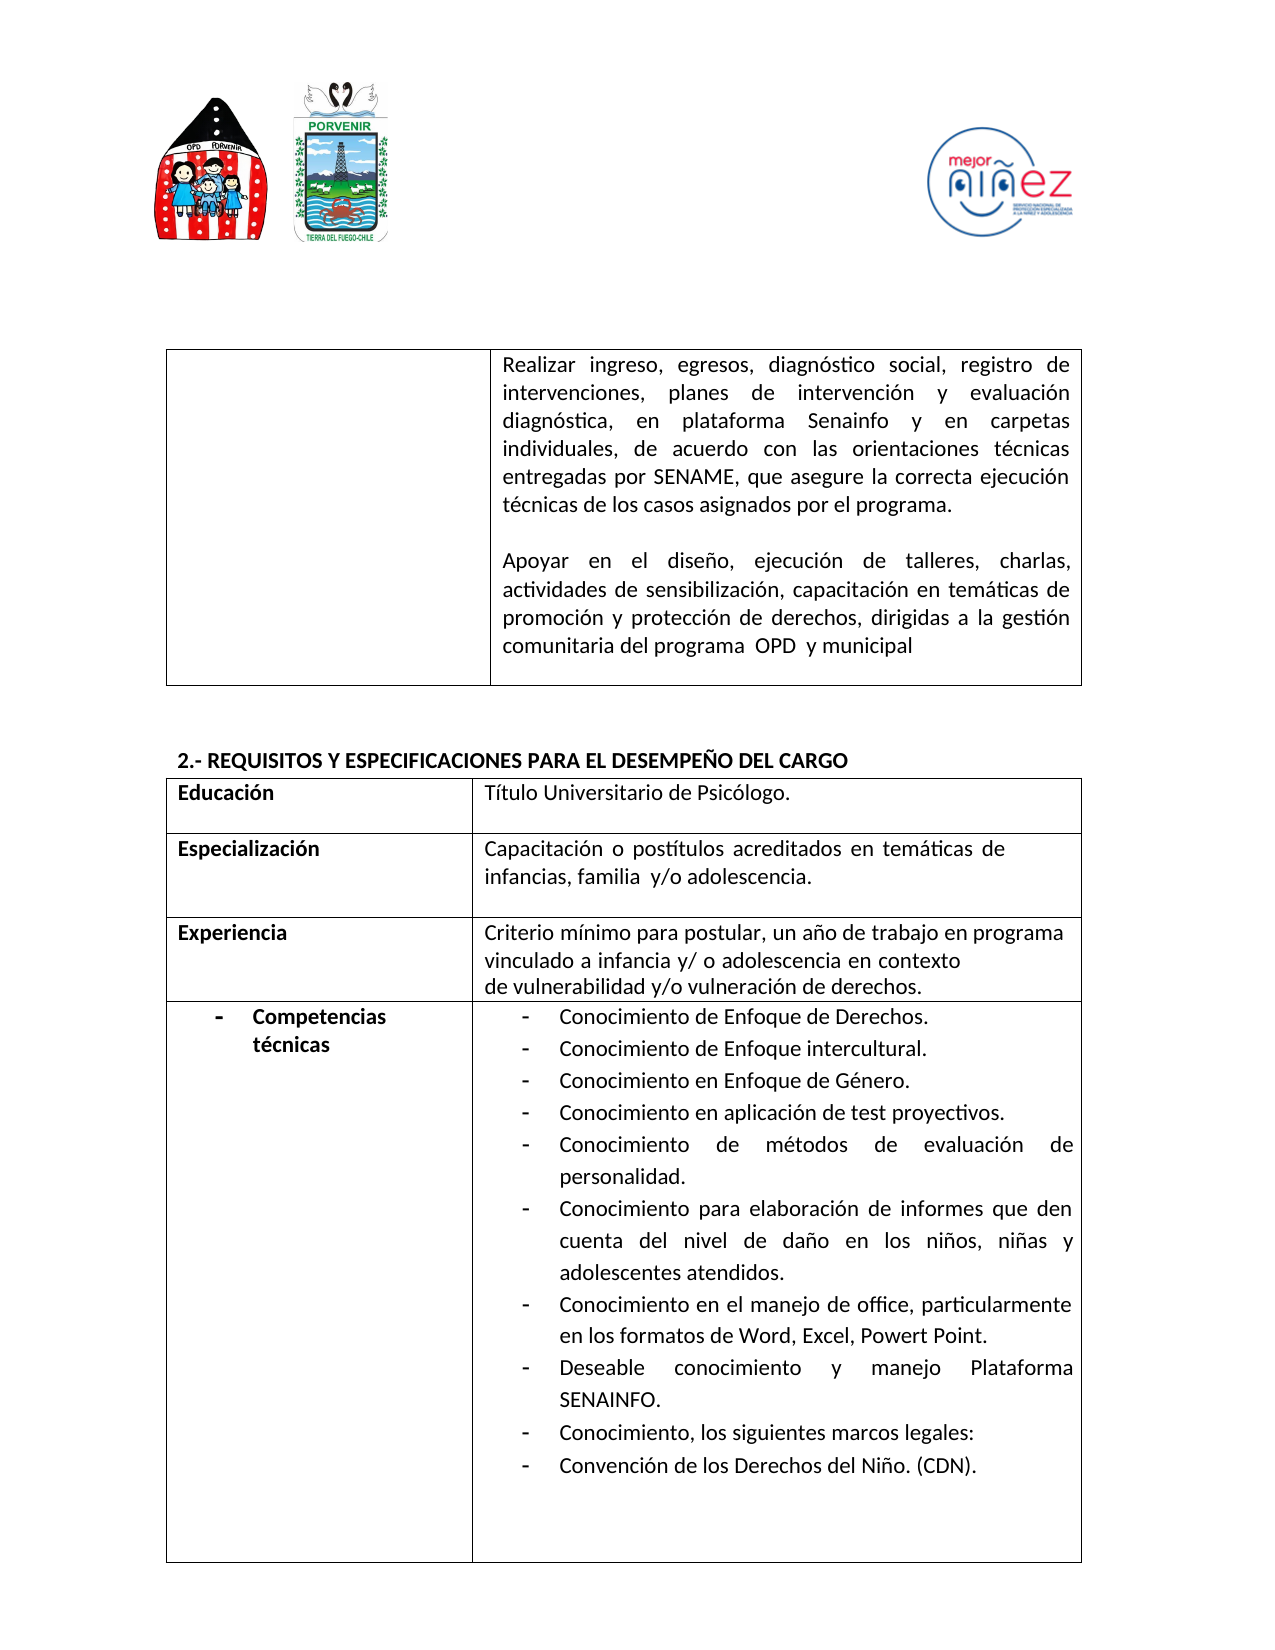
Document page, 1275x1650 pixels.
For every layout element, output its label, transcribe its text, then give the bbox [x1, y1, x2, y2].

picture [920, 119, 1084, 242]
table_cell Conocimiento de Enfoque de Derechos. Conocimiento de Enfoque intercultural. Conocimiento en Enfoque de Género. Conocimiento en aplicación de test proyectivos. Conocimiento de métodos de evaluación de personalidad. Conocimiento para elaboración de informes que den cuenta del nivel de daño en los niños, niñas y adolescentes atendidos. Conocimiento en el manejo de office, particularmente en los formatos de Word, Excel, Powert Point. Deseable conocimiento y manejo Plataforma SENAINFO. Conocimiento, los siguientes marcos legales: Convención de los Derechos del Niño. (CDN). [473, 1002, 1081, 1562]
table_cell Capacitación o postítulos acreditados en temáticas de infancias, familia y/o adolescencia. [473, 834, 1081, 917]
table_header Educación [167, 779, 472, 833]
picture [139, 75, 283, 272]
table_header Título Universitario de Psicólogo. [473, 779, 1081, 833]
text 2.- REQUISITOS Y ESPECIFICACIONES PARA EL DESEMPEÑO DEL CARGO [177, 747, 1110, 775]
picture [293, 82, 388, 242]
table_cell Especialización [167, 834, 472, 917]
table_header Realizar ingreso, egresos, diagnóstico social, registro de intervenciones, planes de intervención y evaluación diagnóstica, en plataforma Senainfo y en carpetas individuales, de acuerdo con las orientaciones técnicas entregadas por SENAME, que asegure la correcta ejecución técnicas de los casos asignados por el programa. Apoyar en el diseño, ejecución de talleres, charlas, actividades de sensibilización, capacitación en temáticas de promoción y protección de derechos, dirigidas a la gestión comunitaria del programa OPD y municipal [491, 350, 1081, 685]
table_header [167, 350, 490, 685]
table_cell Competencias técnicas [167, 1002, 472, 1562]
table_cell Criterio mínimo para postular, un año de trabajo en programa vinculado a infancia y/ o adolescencia en contexto de vulnerabilidad y/o vulneración de derechos. [473, 918, 1081, 1001]
table_cell Experiencia [167, 918, 472, 1001]
